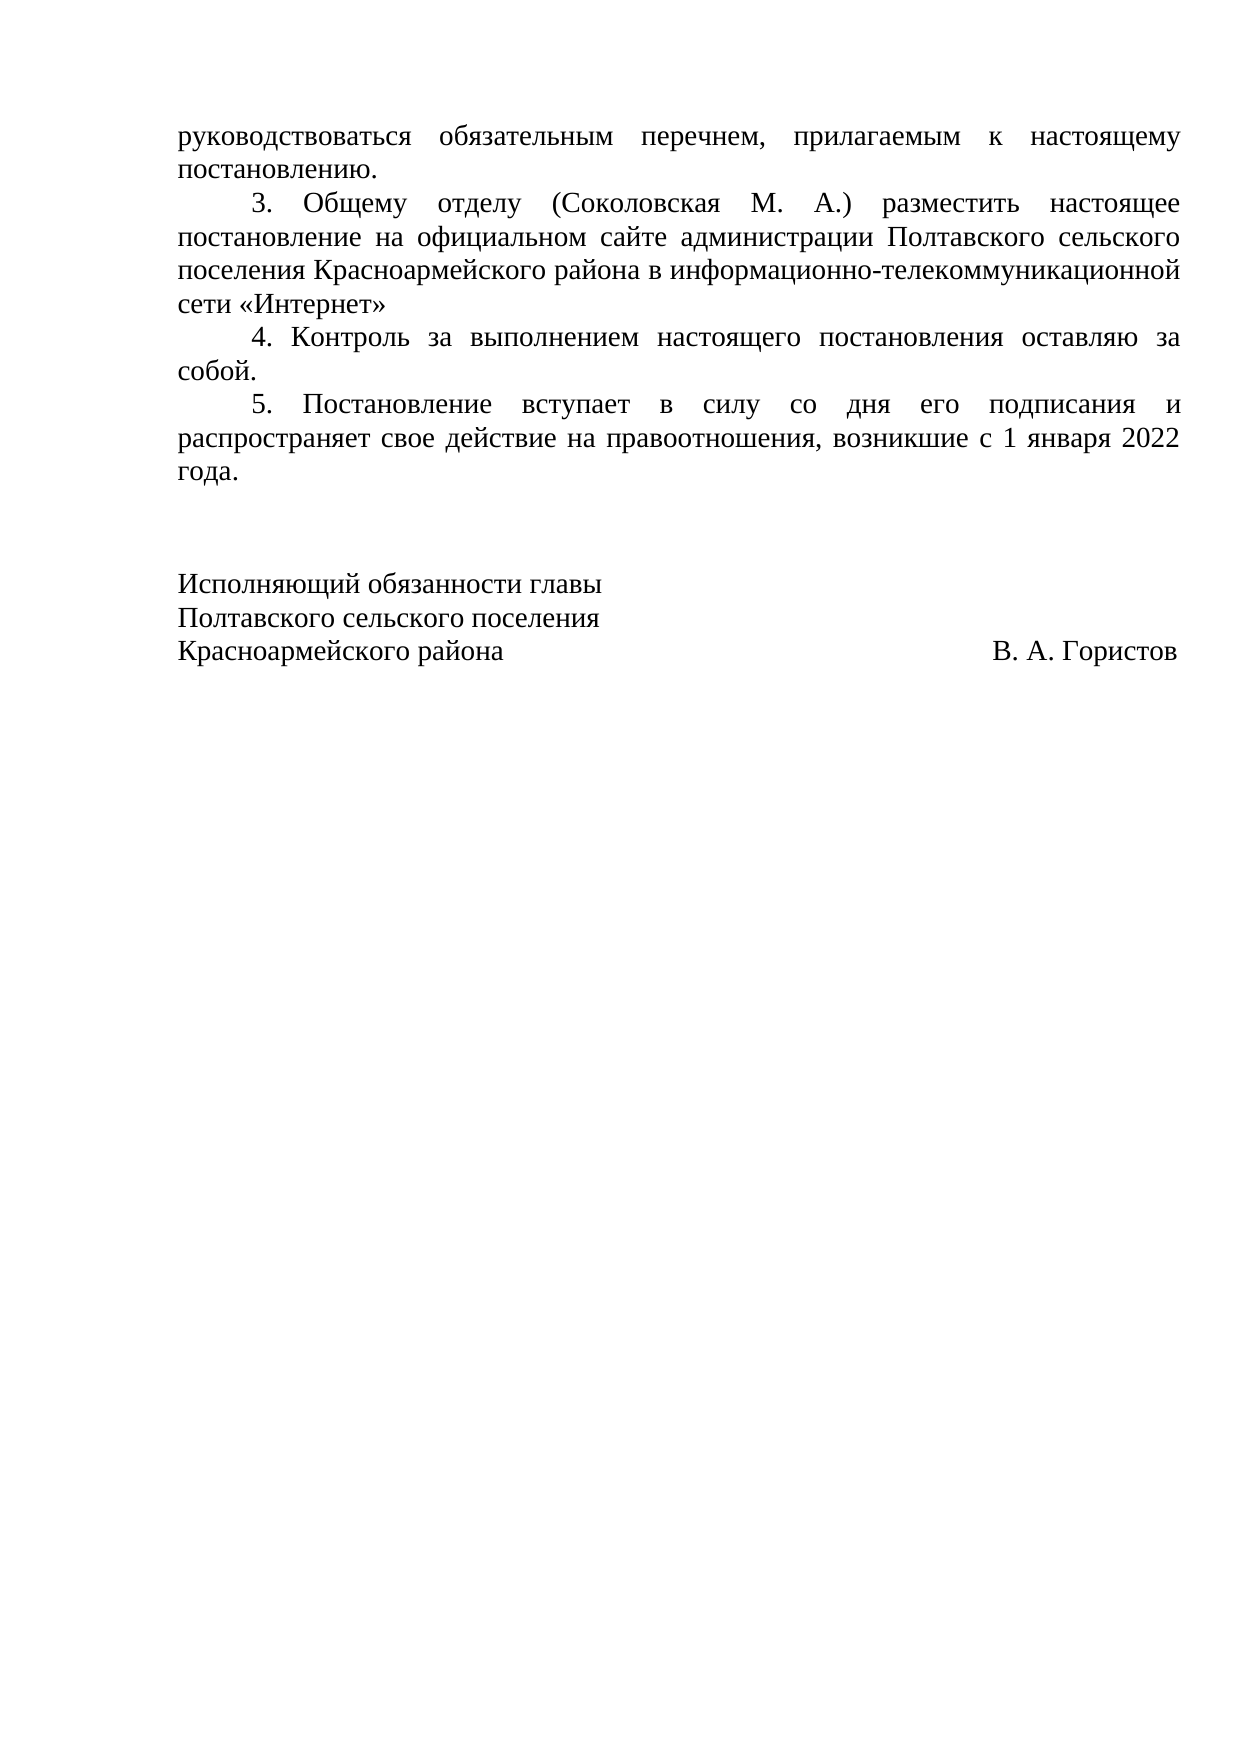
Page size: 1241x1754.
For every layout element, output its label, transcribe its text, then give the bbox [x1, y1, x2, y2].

text Красноармейского района В. А. Гористов [177, 633, 1181, 667]
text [177, 118, 1181, 185]
text Полтавского сельского поселения [177, 600, 1181, 633]
text 3. Общему отделу (Соколовская М. А.) разместить настоящее постановление на официальном сайте администрации Полтавского сельского поселения Красноармейского района в информационно-телекоммуникационной сети «Интернет» [177, 185, 1181, 319]
text 4. Контроль за выполнением настоящего постановления оставляю за собой. [177, 319, 1181, 386]
text 5. Постановление вступает в силу со дня его подписания и распространяет свое действие на правоотношения, возникшие с 1 января 2022 года. [177, 386, 1181, 487]
text Исполняющий обязанности главы [177, 566, 1181, 600]
